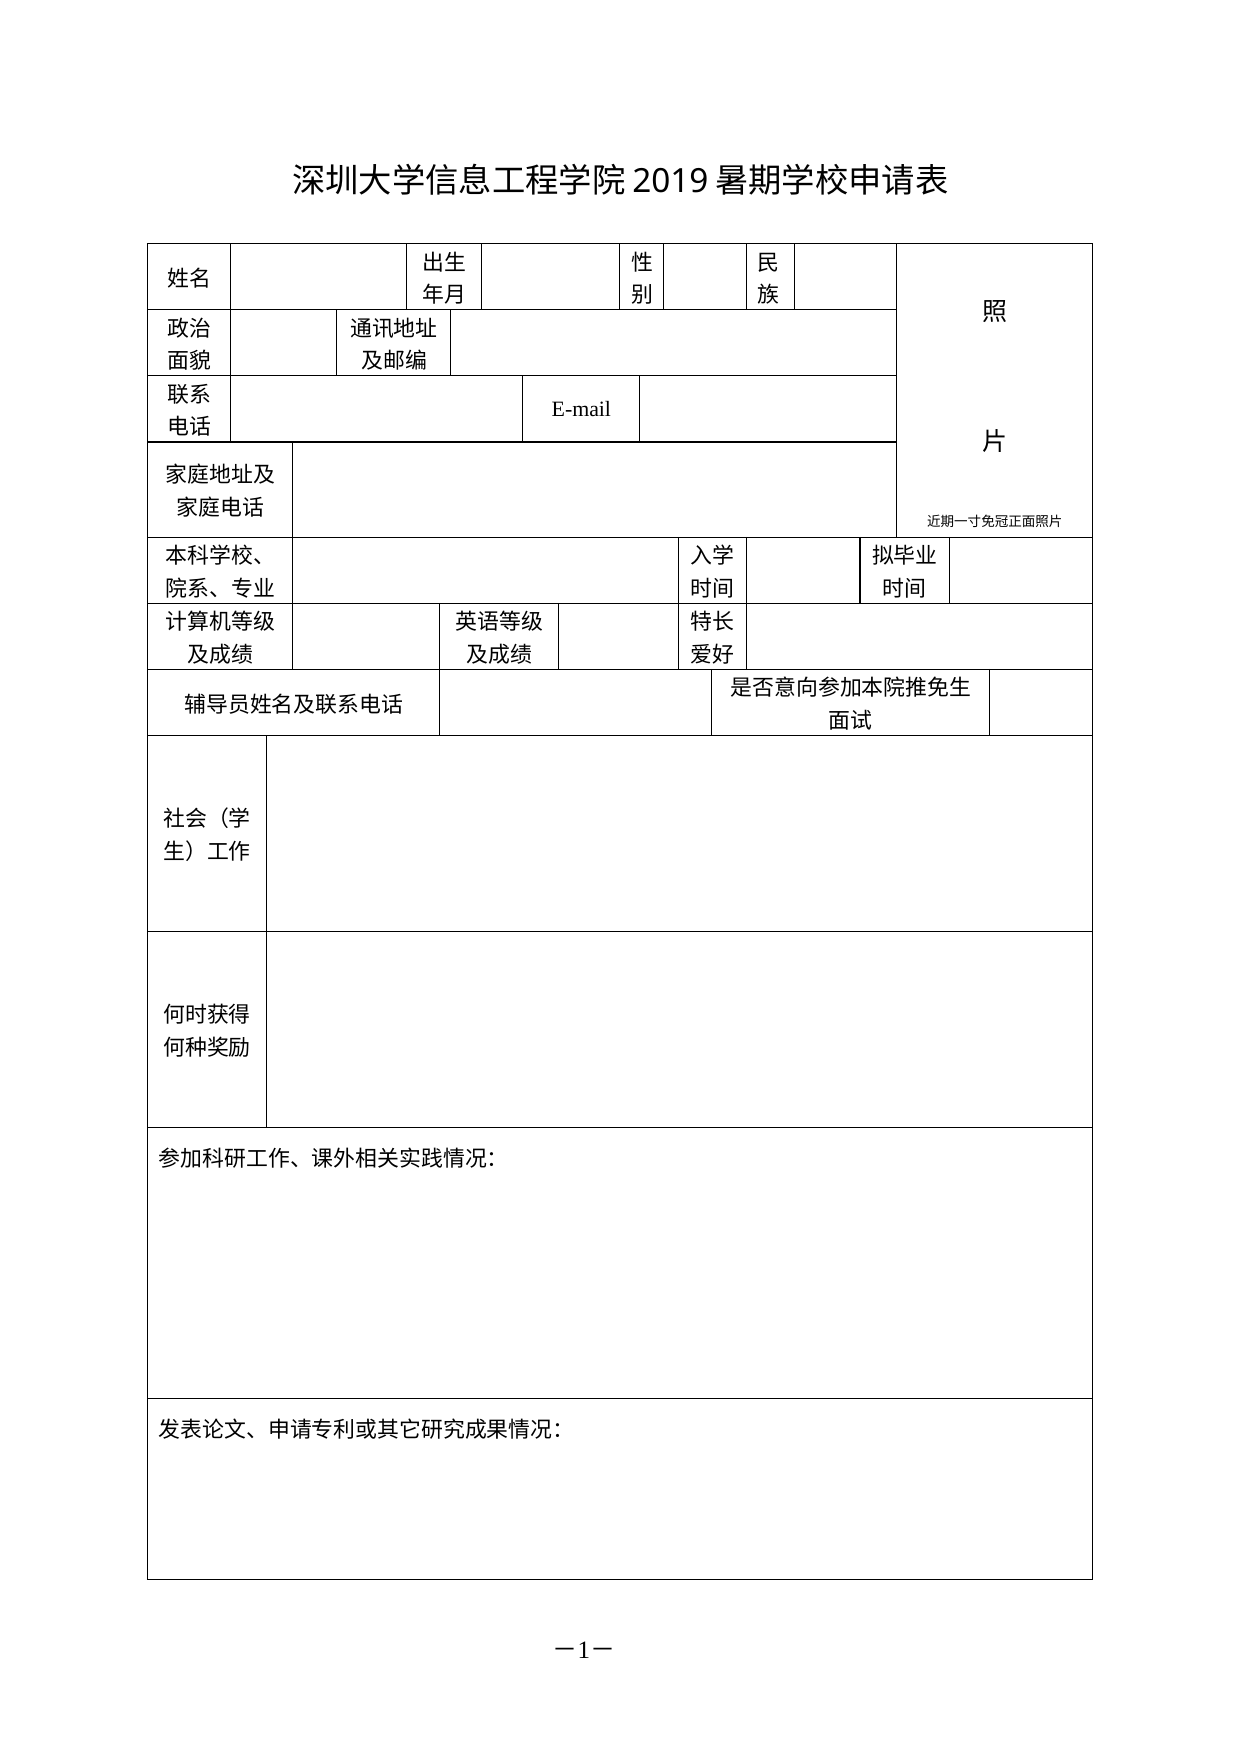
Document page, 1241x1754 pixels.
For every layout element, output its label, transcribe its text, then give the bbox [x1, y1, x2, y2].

table_header [795, 244, 896, 309]
table_cell 英语等级及成绩 [440, 604, 558, 669]
table_cell 计算机等级及成绩 [148, 604, 292, 669]
table_cell 政治面貌 [148, 310, 230, 375]
table_cell [440, 670, 711, 735]
table_cell [231, 310, 336, 375]
table_cell 本科学校、院系、专业 [148, 538, 292, 603]
table_header 照 片 近期一寸免冠正面照片 [897, 244, 1092, 537]
table_cell [950, 538, 1092, 603]
table_cell 发表论文、申请专利或其它研究成果情况： [148, 1399, 1092, 1579]
table_cell 联系电话 [148, 376, 230, 441]
table_cell [267, 736, 1092, 931]
table_header 出生年月 [407, 244, 481, 309]
table_cell 拟毕业时间 [861, 538, 949, 603]
table_cell 特长爱好 [679, 604, 746, 669]
table_cell 入学时间 [679, 538, 746, 603]
table_header 性别 [620, 244, 663, 309]
table_cell [451, 310, 896, 375]
table_cell 何时获得 何种奖励 [148, 932, 266, 1127]
table_header [482, 244, 619, 309]
table_cell E-mail [523, 376, 639, 441]
table_cell [640, 376, 896, 441]
table_cell 参加科研工作、课外相关实践情况： [148, 1128, 1092, 1398]
table_cell 是否意向参加本院推免生面试 [712, 670, 989, 735]
table_header 姓名 [148, 244, 230, 309]
table_cell [747, 604, 1092, 669]
table_cell [990, 670, 1092, 735]
text 深圳大学信息工程学院2019暑期学校申请表 [165, 146, 1075, 211]
table_cell [267, 932, 1092, 1127]
table_cell [293, 538, 678, 603]
table_cell [559, 604, 678, 669]
table_cell 社会（学生）工作 [148, 736, 266, 931]
table_header [231, 244, 406, 309]
table_header [664, 244, 746, 309]
table_cell [747, 538, 859, 603]
table_cell [231, 376, 522, 441]
table_cell 家庭地址及家庭电话 [148, 443, 292, 537]
table_cell 辅导员姓名及联系电话 [148, 670, 439, 735]
table_cell [293, 443, 896, 537]
table_header 民族 [747, 244, 794, 309]
table_cell [293, 604, 439, 669]
table_cell 通讯地址 及邮编 [337, 310, 450, 375]
